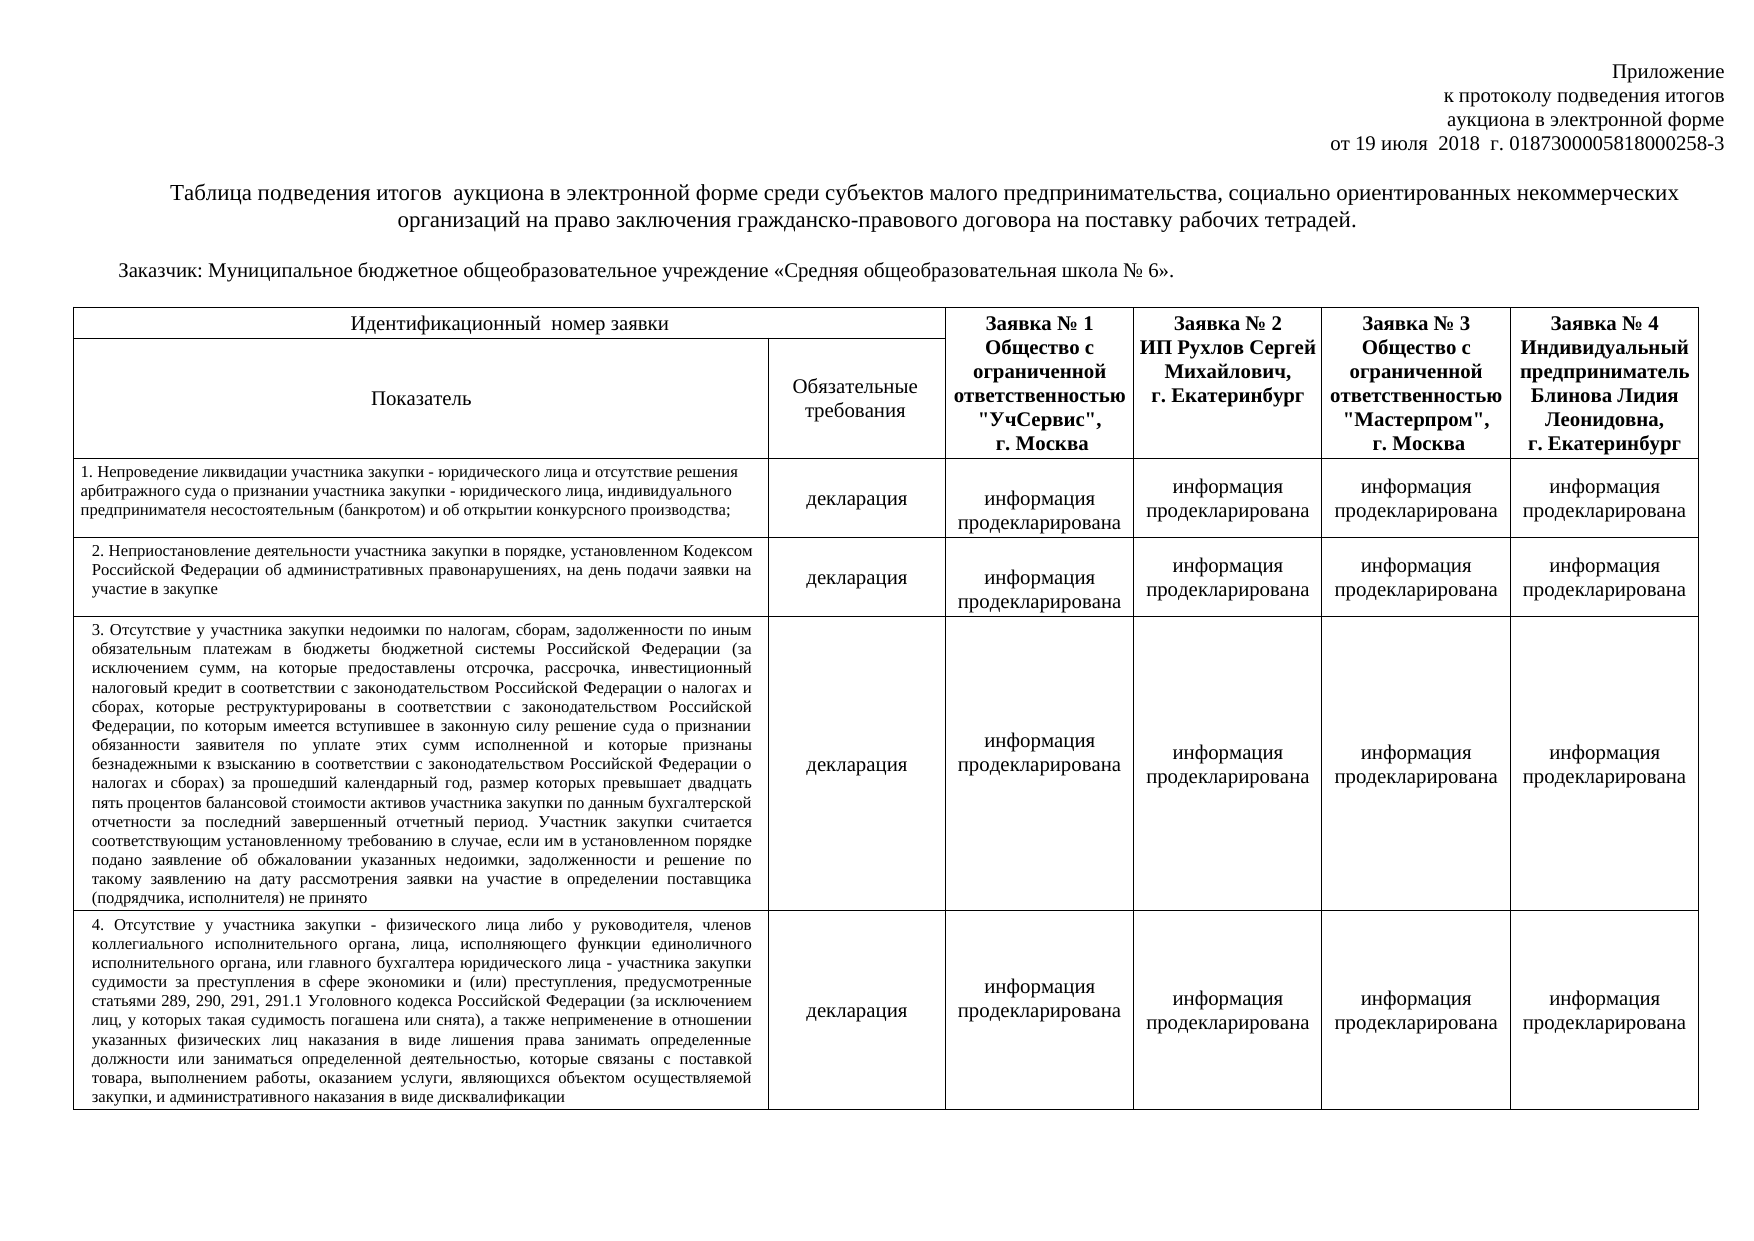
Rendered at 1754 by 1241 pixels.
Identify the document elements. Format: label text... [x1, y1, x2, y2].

table_cell информация продекларирована [946, 459, 1133, 537]
table_cell декларация [769, 459, 945, 537]
table_header Заявка № 3 Общество с ограниченной ответственностью "Мастерпром", г. Москва [1322, 308, 1510, 458]
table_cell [946, 911, 1133, 1109]
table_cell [1322, 911, 1510, 1109]
table_cell 3. Отсутствие у участника закупки недоимки по налогам, сборам, задолженности по иным обязательным платежам в бюджеты бюджетной системы Российской Федерации (за исключением сумм, на которые предоставлены отсрочка, рассрочка, инвестиционный налоговый кредит в соответствии с законодательством Российской Федерации о налогах и сборах, которые реструктурированы в соответствии с законодательством Российской Федерации, по которым имеется вступившее в законную силу решение суда о признании обязанности заявителя по уплате этих сумм исполненной и которые признаны безнадежными к взысканию в соответствии с законодательством Российской Федерации о налогах и сборах) за прошедший календарный год, размер которых превышает двадцать пять процентов балансовой стоимости активов участника закупки по данным бухгалтерской отчетности за последний завершенный отчетный период. Участник закупки считается соответствующим установленному требованию в случае, если им в установленном порядке подано заявление об обжаловании указанных недоимки, задолженности и решение по такому заявлению на дату рассмотрения заявки на участие в определении поставщика (подрядчика, исполнителя) не принято [74, 617, 768, 910]
text к протоколу подведения итогов [29, 83, 1724, 107]
table_cell информация продекларирована [946, 617, 1133, 910]
table_cell декларация [769, 911, 945, 1109]
table_cell декларация [769, 538, 945, 616]
text Заказчик: Муниципальное бюджетное общеобразовательное учреждение «Средняя общеобразовательная школа № 6». [29, 258, 1724, 282]
table_header Заявка № 2 ИП Рухлов Сергей Михайлович, г. Екатеринбург [1134, 308, 1321, 458]
table_header Заявка № 4 Индивидуальный предприниматель Блинова Лидия Леонидовна, г. Екатеринбург [1511, 308, 1698, 458]
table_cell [1134, 911, 1321, 1109]
table_cell 4. Отсутствие у участника закупки - физического лица либо у руководителя, членов коллегиального исполнительного органа, лица, исполняющего функции единоличного исполнительного органа, или главного бухгалтера юридического лица - участника закупки судимости за преступления в сфере экономики и (или) преступления, предусмотренные статьями 289, 290, 291, 291.1 Уголовного кодекса Российской Федерации (за исключением лиц, у которых такая судимость погашена или снята), а также неприменение в отношении указанных физических лиц наказания в виде лишения права занимать определенные должности или заниматься определенной деятельностью, которые связаны с поставкой товара, выполнением работы, оказанием услуги, являющихся объектом осуществляемой закупки, и административного наказания в виде дисквалификации [74, 911, 768, 1109]
table_header Заявка № 1 Общество с ограниченной ответственностью "УчСервис", г. Москва [946, 308, 1133, 458]
table_cell информация продекларирована [1134, 617, 1321, 910]
text от 19 июля 2018 г. 0187300005818000258-3 [29, 131, 1724, 155]
table_cell 1. Непроведение ликвидации участника закупки - юридического лица и отсутствие решения арбитражного суда о признании участника закупки - юридического лица, индивидуального предпринимателя несостоятельным (банкротом) и об открытии конкурсного производства; [74, 459, 768, 537]
table_cell информация продекларирована [1511, 538, 1698, 616]
table_cell Обязательные требования [769, 339, 945, 458]
text аукциона в электронной форме [29, 107, 1724, 131]
table_cell информация продекларирована [1134, 538, 1321, 616]
table_cell информация продекларирована [1511, 617, 1698, 910]
table_header Идентификационный номер заявки [74, 308, 945, 337]
table_cell информация продекларирована [1322, 538, 1510, 616]
table_cell информация продекларирована [946, 538, 1133, 616]
table_cell информация продекларирована [1511, 459, 1698, 537]
text Приложение [0, 59, 1724, 83]
table_cell информация продекларирована [1322, 617, 1510, 910]
table_cell информация продекларирована [1322, 459, 1510, 537]
list Таблица подведения итогов аукциона в электронной форме среди субъектов малого предпринимательства, социально ориентированных некоммерческих организаций на право заключения гражданско-правового договора на поставку рабочих тетрадей. [29, 179, 1724, 232]
table_cell 2. Неприостановление деятельности участника закупки в порядке, установленном Кодексом Российской Федерации об административных правонарушениях, на день подачи заявки на участие в закупке [74, 538, 768, 616]
table_cell информация продекларирована [1134, 459, 1321, 537]
table_cell Показатель [74, 339, 768, 458]
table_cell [1511, 911, 1698, 1109]
table_cell декларация [769, 617, 945, 910]
